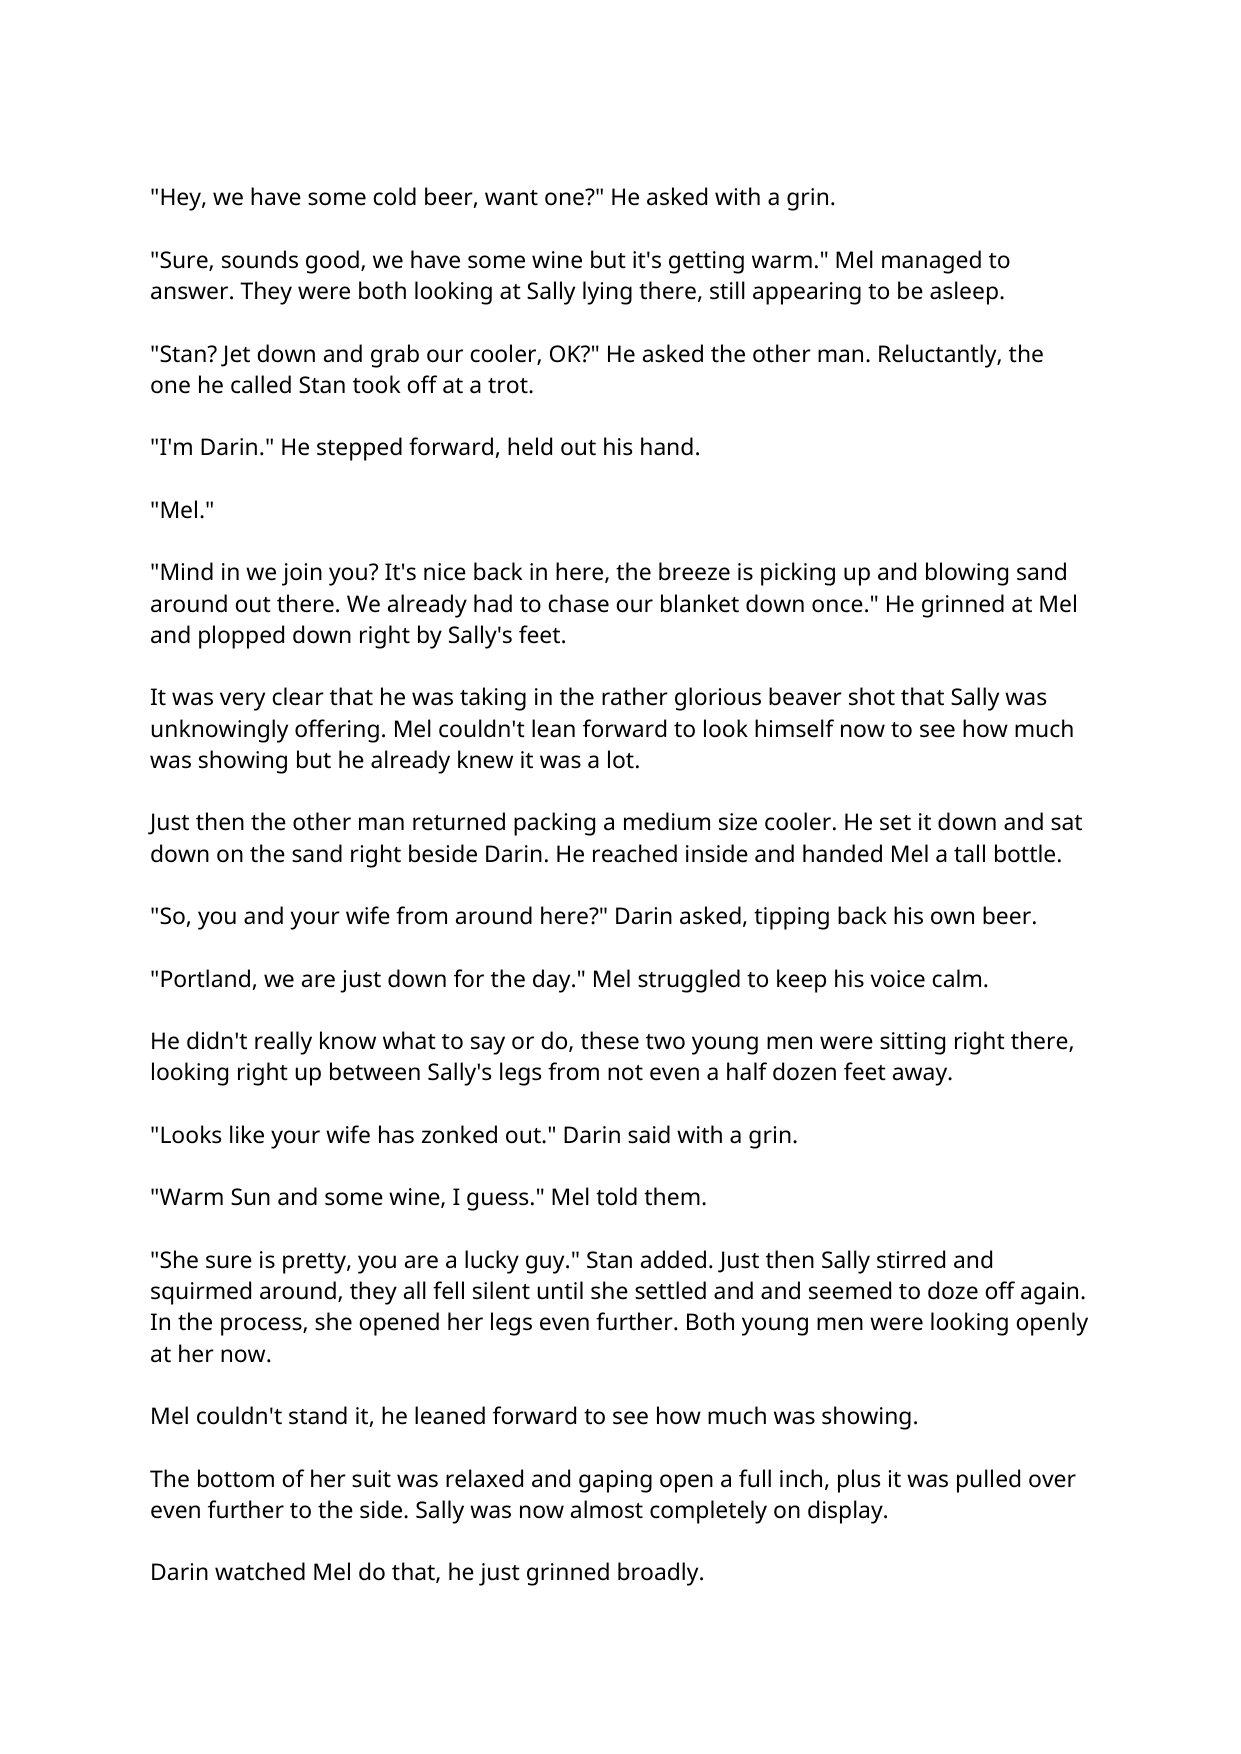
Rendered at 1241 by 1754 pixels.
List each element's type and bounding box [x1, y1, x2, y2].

text [150, 150, 1090, 1587]
